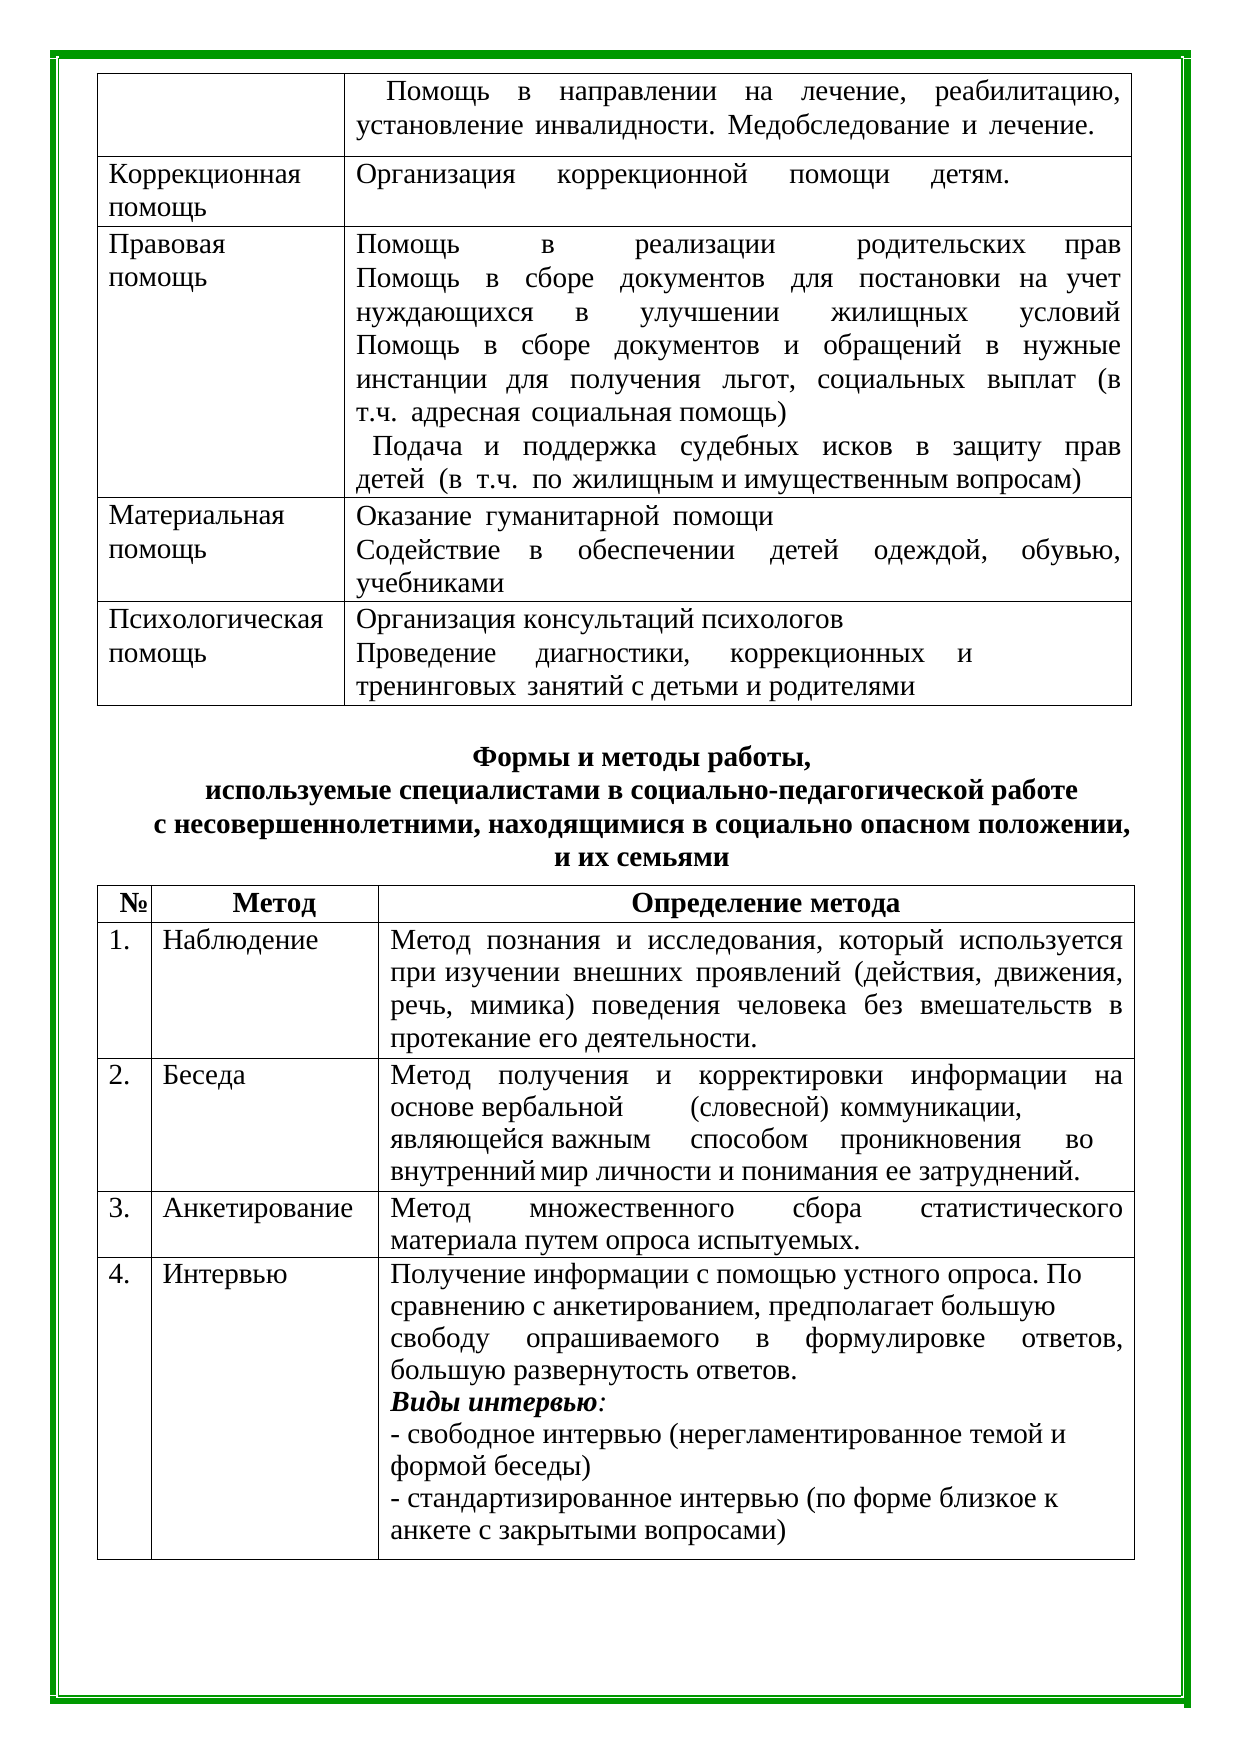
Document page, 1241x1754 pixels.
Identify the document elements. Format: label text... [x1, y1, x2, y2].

table_cell Метод познания и исследования, который используется при изучении внешних проявлений (действия, движения, речь, мимика) поведения человека без вмешательств в протекание его деятельности. [379, 923, 1134, 1057]
table_cell Анкетирование [152, 1192, 378, 1257]
table_cell 4. [98, 1258, 151, 1559]
table_cell Помощь в реализации родительских прав Помощь в сборе документов для постановки на учет нуждающихся в улучшении жилищных условий Помощь в сборе документов и обращений в нужные инстанции для получения льгот, социальных выплат (в т.ч. адресная социальная помощь) Подача и поддержка судебных исков в защиту прав детей (в т.ч. по жилищным и имущественным вопросам) [345, 227, 1131, 497]
table_cell Материальная помощь [98, 498, 344, 601]
table_cell Метод множественного сбора статистического материала путем опроса испытуемых. [379, 1192, 1134, 1257]
table_cell 3. [98, 1192, 151, 1257]
table_cell Метод получения и корректировки информации на основе вербальной (словесной) коммуникации, являющейся важным способом проникновения во внутренний мир личности и понимания ее затруднений. [379, 1059, 1134, 1191]
table_header Метод [152, 886, 378, 922]
table_cell Психологическая помощь [98, 602, 344, 704]
table_header [98, 74, 344, 156]
text Формы и методы работы, [203, 739, 1080, 772]
table_cell Получение информации с помощью устного опроса. По сравнению с анкетированием, предполагает большую свободу опрашиваемого в формулировке ответов, большую развернутость ответов. Виды интервью: - свободное интервью (нерегламентированное темой и формой беседы) - стандартизированное интервью (по форме близкое к анкете с закрытыми вопросами) [379, 1258, 1134, 1559]
table_cell Организация консультаций психологов Проведение диагностики, коррекционных и тренинговых занятий с детьми и родителями [345, 602, 1131, 704]
table_cell 1. [98, 923, 151, 1057]
table_cell Оказание гуманитарной помощи Содействие в обеспечении детей одеждой, обувью, учебниками [345, 498, 1131, 601]
table_cell Интервью [152, 1258, 378, 1559]
table_header № [98, 886, 151, 922]
table_header Определение метода [379, 886, 1134, 922]
table_cell 2. [98, 1059, 151, 1191]
table_cell Организация коррекционной помощи детям. [345, 157, 1131, 226]
table_cell Беседа [152, 1059, 378, 1191]
table_cell Наблюдение [152, 923, 378, 1057]
table_header Помощь в направлении на лечение, реабилитацию, установление инвалидности. Медобследование и лечение. [345, 74, 1131, 156]
table_cell Коррекционная помощь [98, 157, 344, 226]
table_cell Правовая помощь [98, 227, 344, 497]
text с несовершеннолетними, находящимися в социально опасном положении, и их семьями [150, 806, 1133, 873]
text используемые специалистами в социально-педагогической работе [203, 772, 1080, 806]
